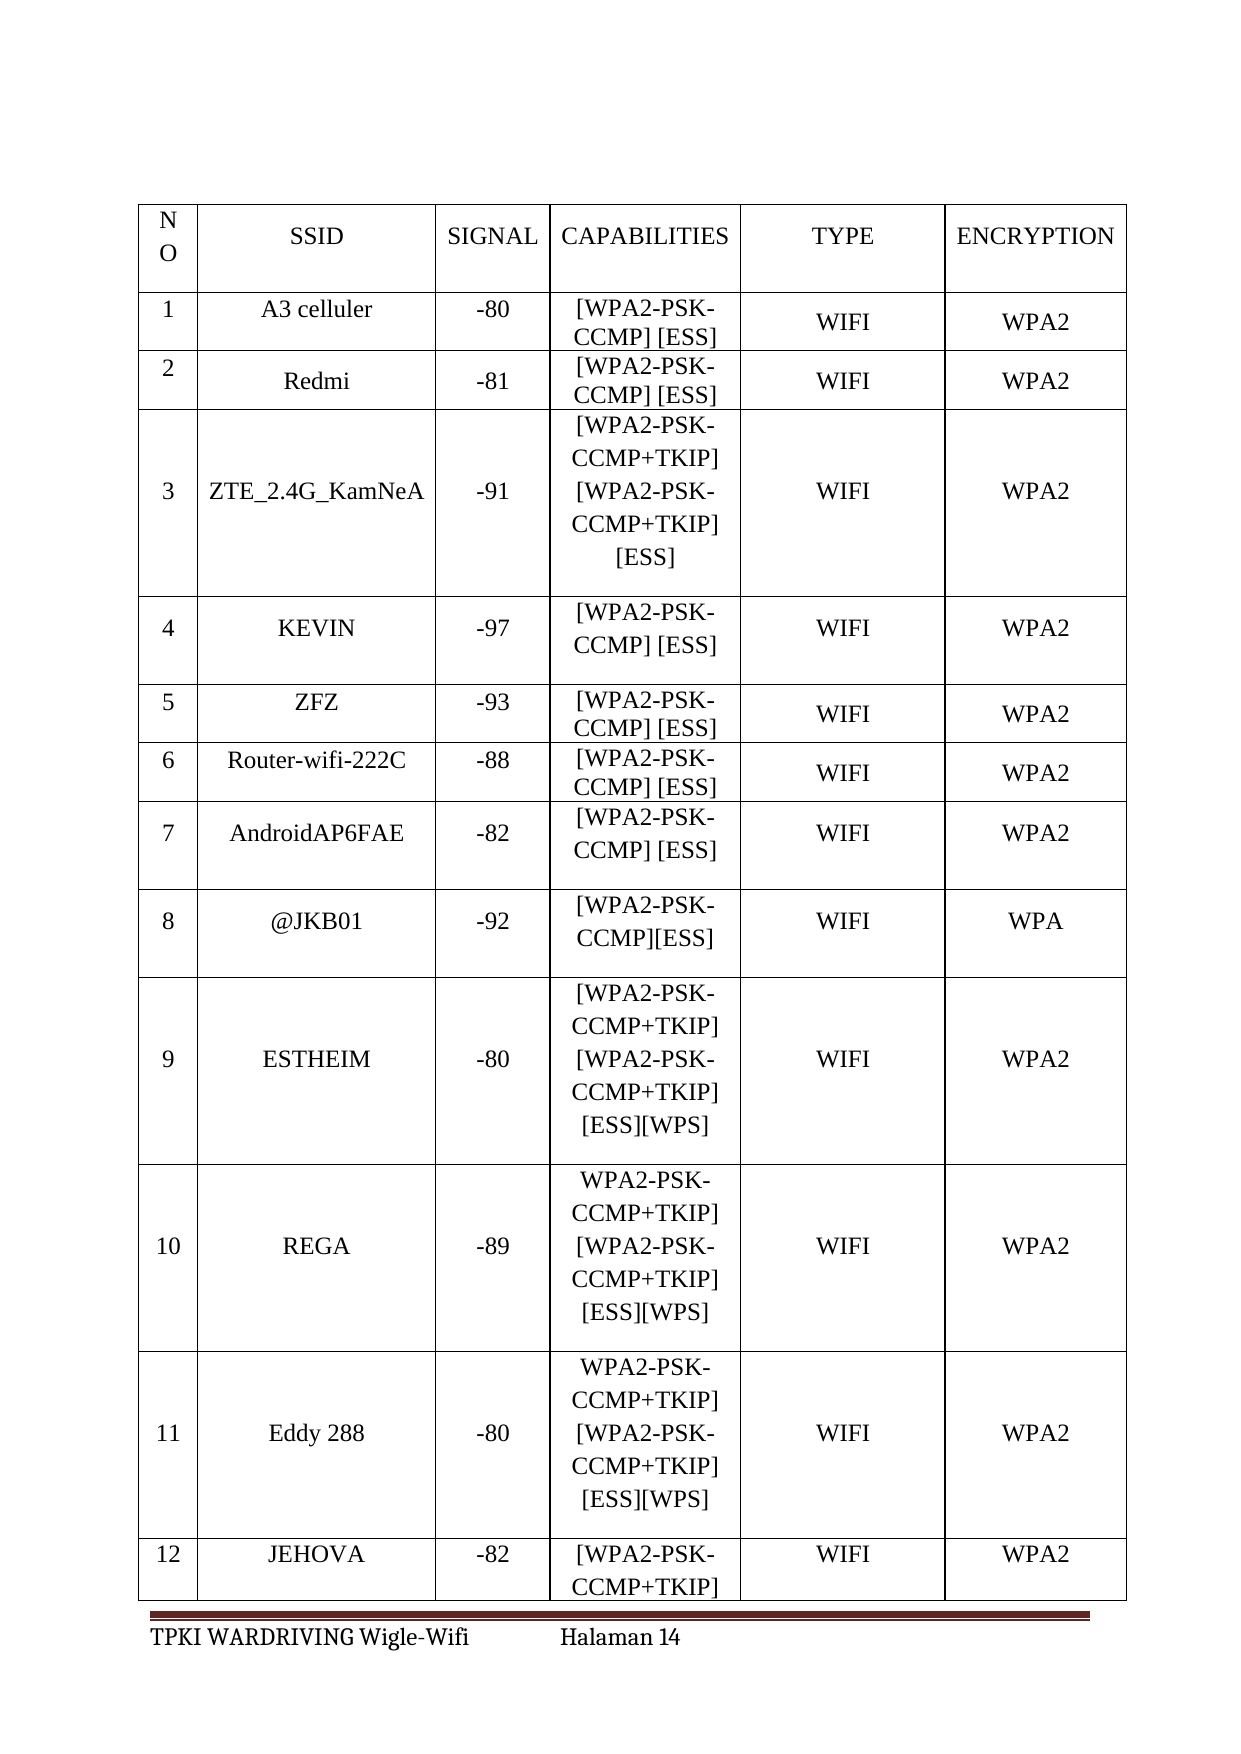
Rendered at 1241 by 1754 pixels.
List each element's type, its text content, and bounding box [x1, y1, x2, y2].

table_cell WIFI [741, 1352, 944, 1538]
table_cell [551, 1165, 740, 1351]
table_cell 8 [139, 890, 197, 977]
table_cell WPA2 [946, 351, 1126, 409]
table_cell [WPA2-PSK-CCMP] [ESS] [551, 597, 740, 684]
table_cell 2 [139, 351, 197, 409]
table_cell WPA2 [946, 1539, 1126, 1600]
table_cell Redmi [198, 351, 435, 409]
table_header CAPABILITIES [551, 205, 740, 292]
table_cell WIFI [741, 410, 944, 596]
table_cell -80 [436, 1352, 549, 1538]
table_cell -81 [436, 351, 549, 409]
table_cell ESTHEIM [198, 978, 435, 1164]
table_cell [WPA2-PSK-CCMP][ESS] [551, 890, 740, 977]
table_cell -97 [436, 597, 549, 684]
table_cell 3 [139, 410, 197, 596]
table_cell -88 [436, 743, 549, 801]
table_cell 7 [139, 802, 197, 889]
table_cell REGA [198, 1165, 435, 1351]
table_cell WIFI [741, 802, 944, 889]
table_cell 11 [139, 1352, 197, 1538]
table_cell ZFZ [198, 685, 435, 742]
table_cell 9 [139, 978, 197, 1164]
table_cell [WPA2-PSK-CCMP] [ESS] [551, 802, 740, 889]
table_header TYPE [741, 205, 944, 292]
table_cell KEVIN [198, 597, 435, 684]
table_header ENCRYPTION [946, 205, 1126, 292]
table_cell WPA2 [946, 1165, 1126, 1351]
table_cell WIFI [741, 890, 944, 977]
table_cell -80 [436, 293, 549, 350]
table_cell [WPA2-PSK-CCMP] [ESS] [551, 743, 740, 801]
table_cell -82 [436, 1539, 549, 1600]
table_cell @JKB01 [198, 890, 435, 977]
table_cell WIFI [741, 1539, 944, 1600]
table_cell WIFI [741, 743, 944, 801]
table_cell WPA2 [946, 293, 1126, 350]
table_cell 5 [139, 685, 197, 742]
table_cell WPA2 [946, 802, 1126, 889]
table_cell 1 [139, 293, 197, 350]
table_cell 4 [139, 597, 197, 684]
table_cell WIFI [741, 351, 944, 409]
table_cell Router-wifi-222C [198, 743, 435, 801]
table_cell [551, 1352, 740, 1538]
table_cell WIFI [741, 685, 944, 742]
table_cell [WPA2-PSK-CCMP] [ESS] [551, 293, 740, 350]
table_cell AndroidAP6FAE [198, 802, 435, 889]
table_cell -89 [436, 1165, 549, 1351]
table_cell WIFI [741, 293, 944, 350]
table_cell [WPA2-PSK-CCMP+TKIP] [WPA2-PSK-CCMP+TKIP] [ESS][WPS] [551, 978, 740, 1164]
table_cell JEHOVA [198, 1539, 435, 1600]
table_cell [551, 1539, 740, 1600]
table_cell WPA2 [946, 978, 1126, 1164]
table_cell WPA2 [946, 597, 1126, 684]
table_cell -92 [436, 890, 549, 977]
table_cell -82 [436, 802, 549, 889]
table_cell [WPA2-PSK-CCMP] [ESS] [551, 685, 740, 742]
table_cell [WPA2-PSK-CCMP+TKIP] [WPA2-PSK-CCMP+TKIP] [ESS] [551, 410, 740, 596]
table_cell WIFI [741, 978, 944, 1164]
table_cell WPA [946, 890, 1126, 977]
table_cell WIFI [741, 597, 944, 684]
table_cell WPA2 [946, 1352, 1126, 1538]
table_cell [WPA2-PSK-CCMP] [ESS] [551, 351, 740, 409]
table_cell WIFI [741, 1165, 944, 1351]
table_cell -91 [436, 410, 549, 596]
table_cell -80 [436, 978, 549, 1164]
table_cell 12 [139, 1539, 197, 1600]
table_cell -93 [436, 685, 549, 742]
table_header SSID [198, 205, 435, 292]
table_cell 10 [139, 1165, 197, 1351]
table_header SIGNAL [436, 205, 549, 292]
table_cell WPA2 [946, 410, 1126, 596]
table_cell A3 celluler [198, 293, 435, 350]
table_header NO [139, 205, 197, 292]
table_cell WPA2 [946, 685, 1126, 742]
table_cell WPA2 [946, 743, 1126, 801]
table_cell 6 [139, 743, 197, 801]
table_cell Eddy 288 [198, 1352, 435, 1538]
table_cell ZTE_2.4G_KamNeA [198, 410, 435, 596]
